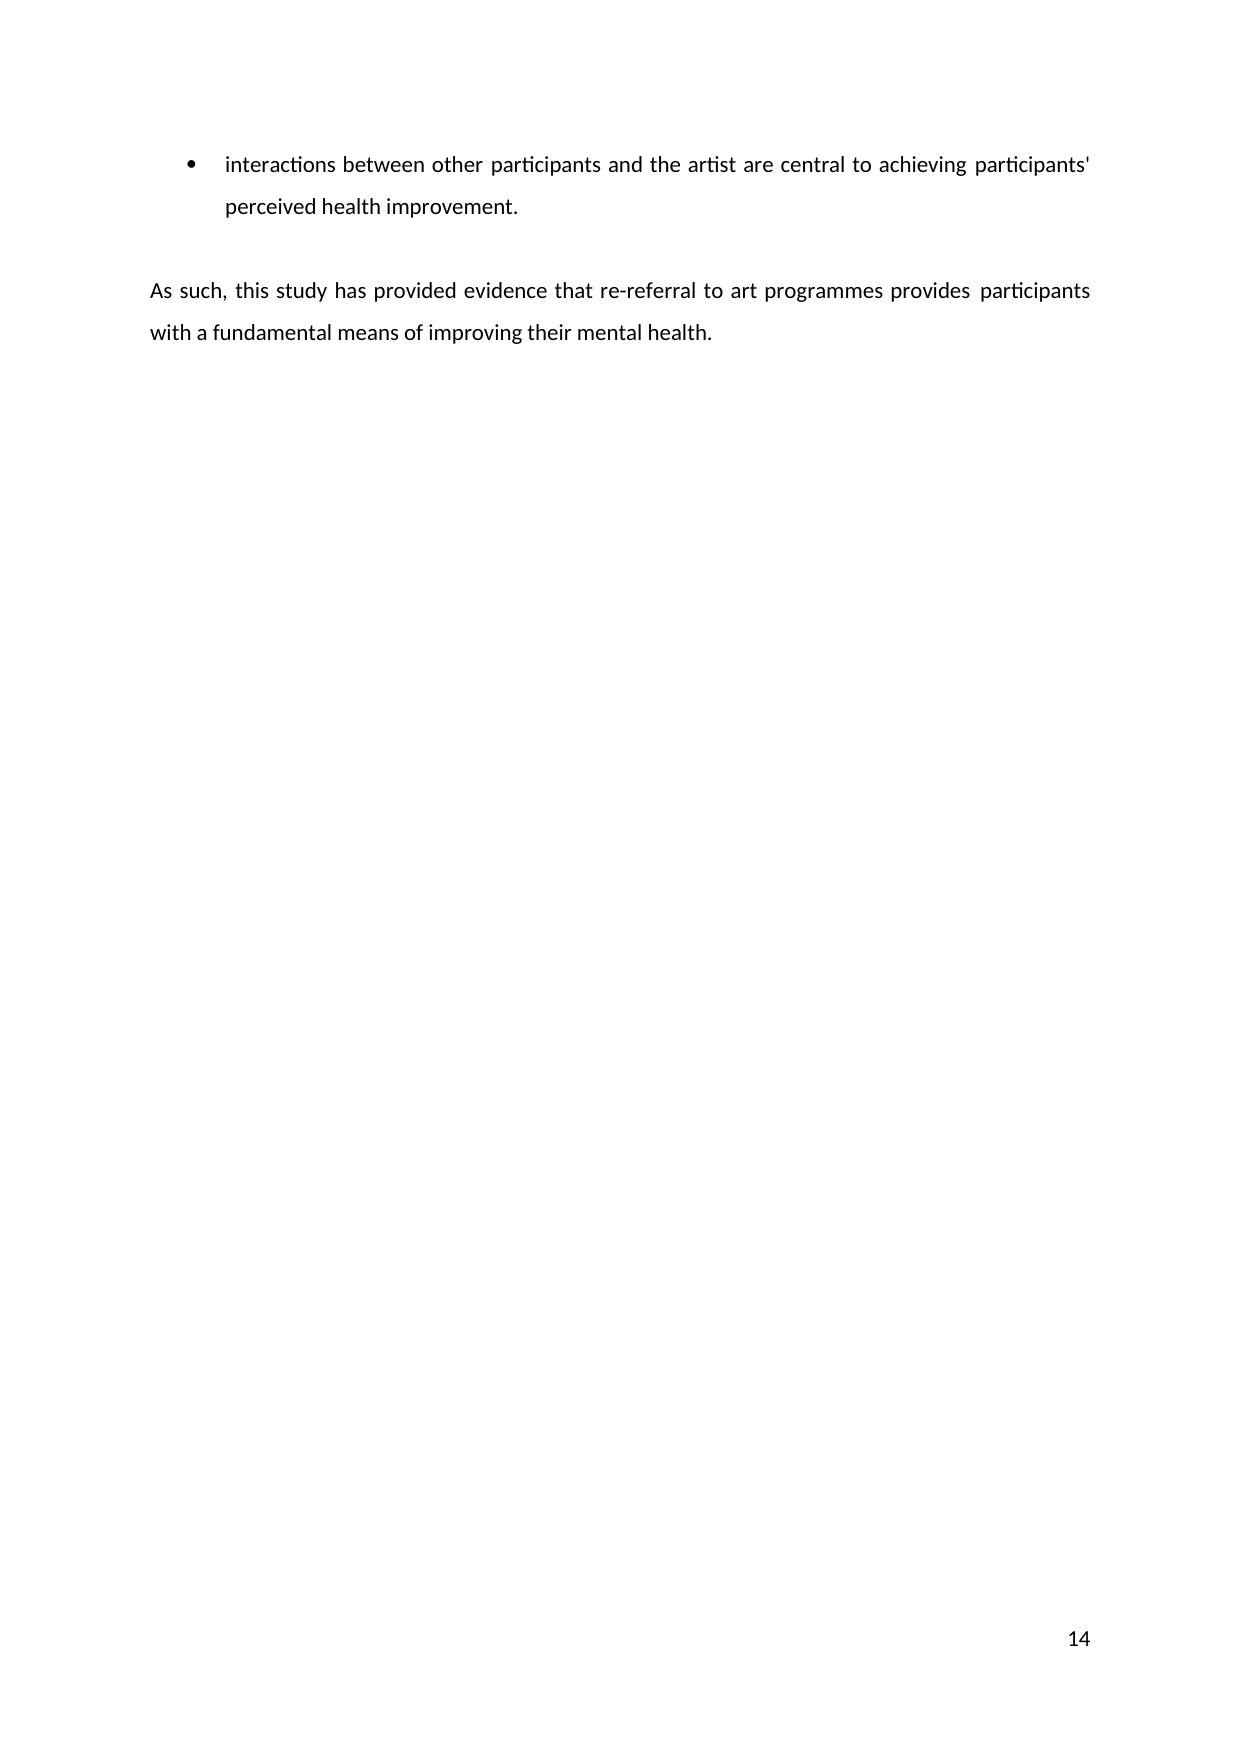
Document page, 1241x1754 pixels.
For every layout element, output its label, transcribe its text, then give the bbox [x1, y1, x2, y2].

list interactions between other participants and the artist are central to achieving participants' perceived health improvement. [187, 150, 1090, 220]
text As such, this study has provided evidence that re-referral to art programmes provides participants with a fundamental means of improving their mental health. [150, 276, 1090, 346]
